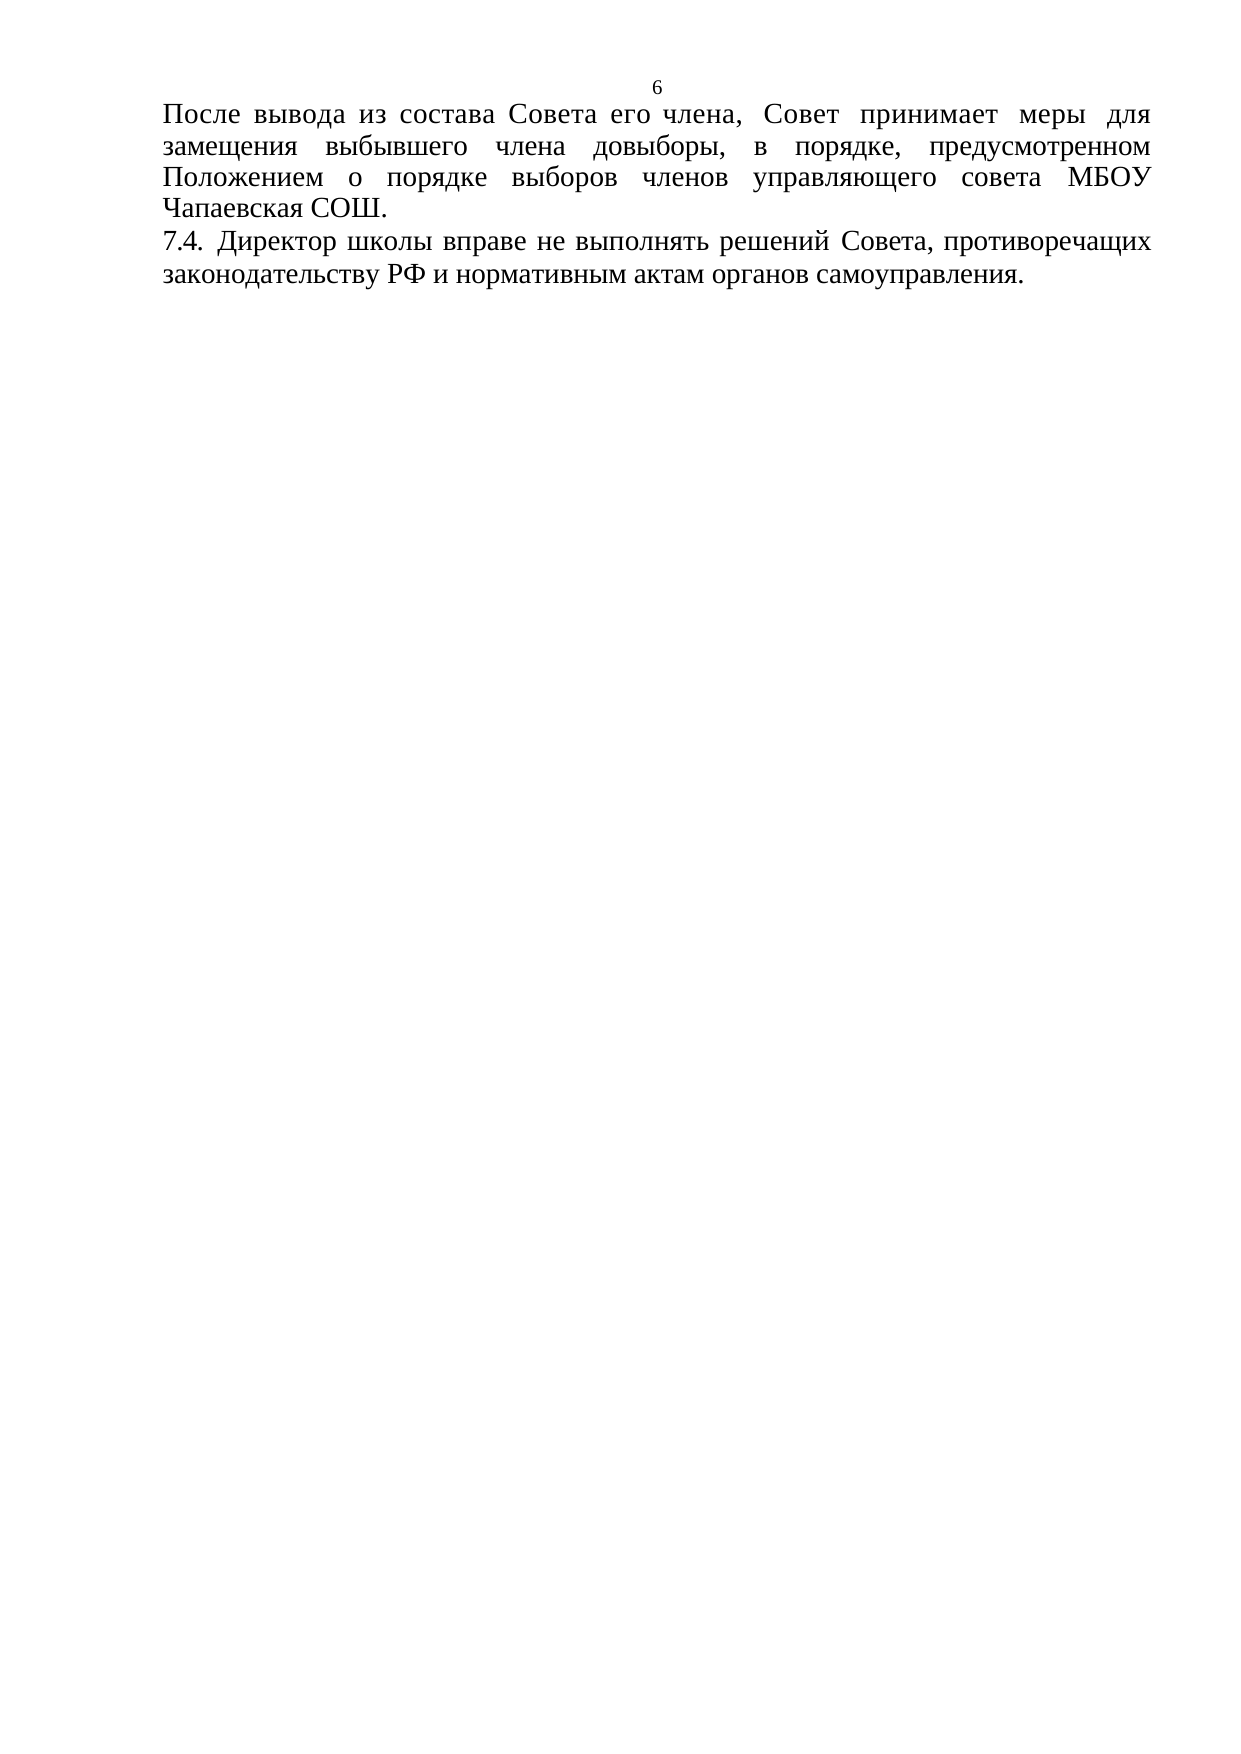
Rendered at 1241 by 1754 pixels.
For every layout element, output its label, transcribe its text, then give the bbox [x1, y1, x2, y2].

text После вывода из состава Совета его члена, Совет принимает меры для замещения выбывшего члена довыборы, в порядке, предусмотренном Положением о порядке выборов членов управляющего совета МБОУ Чапаевская СОШ. [162, 99, 1152, 223]
list Директор школы вправе не выполнять решений Совета, противоречащих законодательству РФ и нормативным актам органов самоуправления. [162, 223, 1152, 290]
